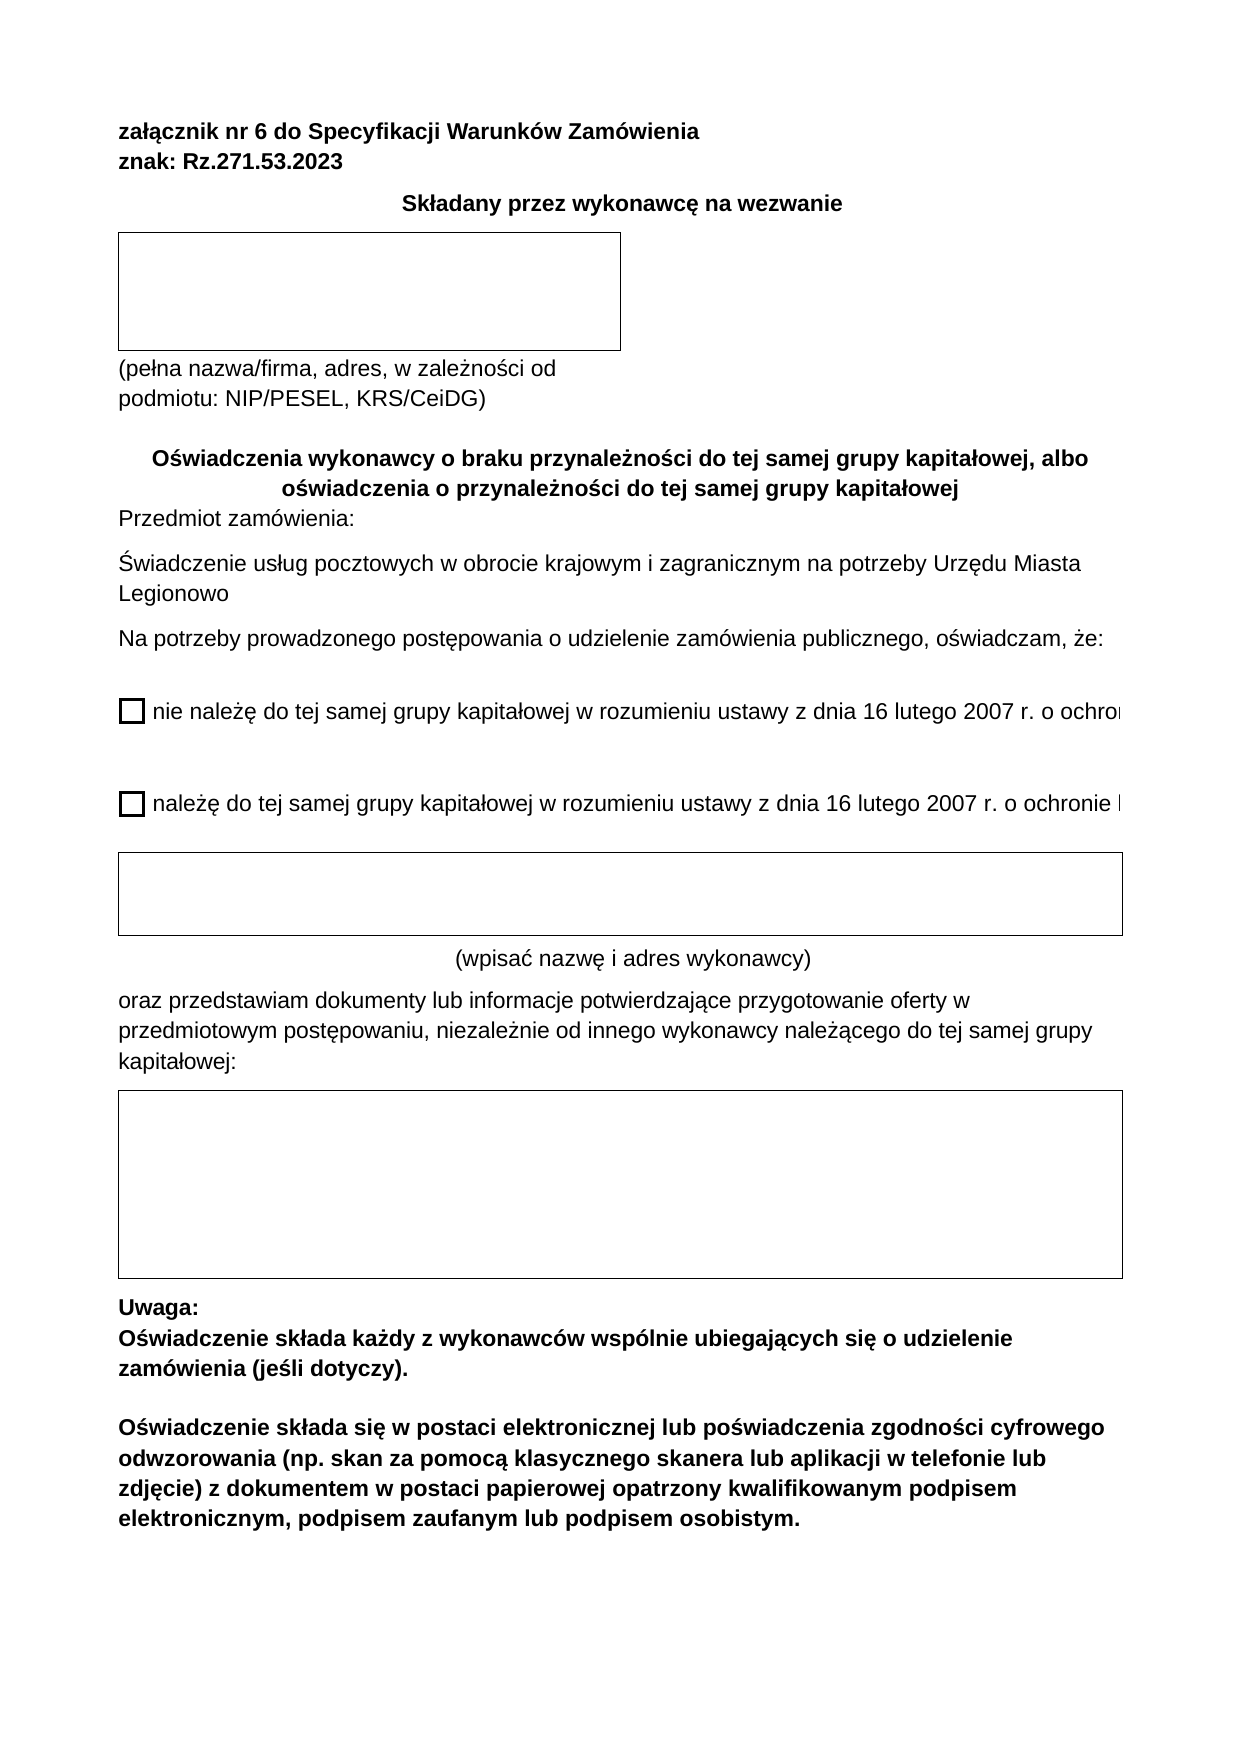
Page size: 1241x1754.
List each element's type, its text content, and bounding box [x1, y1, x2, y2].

text Oświadczenie składa się w postaci elektronicznej lub poświadczenia zgodności cyfrowego odwzorowania (np. skan za pomocą klasycznego skanera lub aplikacji w telefonie lub zdjęcie) z dokumentem w postaci papierowej opatrzony kwalifikowanym podpisem elektronicznym, podpisem zaufanym lub podpisem osobistym. [118, 1414, 1122, 1531]
text znak: Rz.271.53.2023 [118, 148, 1122, 175]
subtitle załącznik nr 6 do Specyfikacji Warunków Zamówienia [118, 118, 1122, 144]
text Przedmiot zamówienia: [118, 505, 1122, 531]
text Na potrzeby prowadzonego postępowania o udzielenie zamówienia publicznego, oświadczam, że: [118, 625, 1122, 651]
text Świadczenie usług pocztowych w obrocie krajowym i zagranicznym na potrzeby Urzędu Miasta Legionowo [118, 550, 1122, 606]
text Uwaga: [118, 1294, 1122, 1321]
subtitle Oświadczenia wykonawcy o braku przynależności do tej samej grupy kapitałowej, albo oświadczenia o przynależności do tej samej grupy kapitałowej [118, 444, 1122, 501]
text oraz przedstawiam dokumenty lub informacje potwierdzające przygotowanie oferty w przedmiotowym postępowaniu, niezależnie od innego wykonawcy należącego do tej samej grupy kapitałowej: [118, 987, 1122, 1074]
text (wpisać nazwę i adres wykonawcy) [455, 945, 1122, 972]
text Oświadczenie składa każdy z wykonawców wspólnie ubiegających się o udzielenie zamówienia (jeśli dotyczy). [118, 1324, 1122, 1381]
text (pełna nazwa/firma, adres, w zależności od podmiotu: NIP/PESEL, KRS/CeiDG) [118, 355, 620, 411]
text Składany przez wykonawcę na wezwanie [402, 190, 1122, 217]
